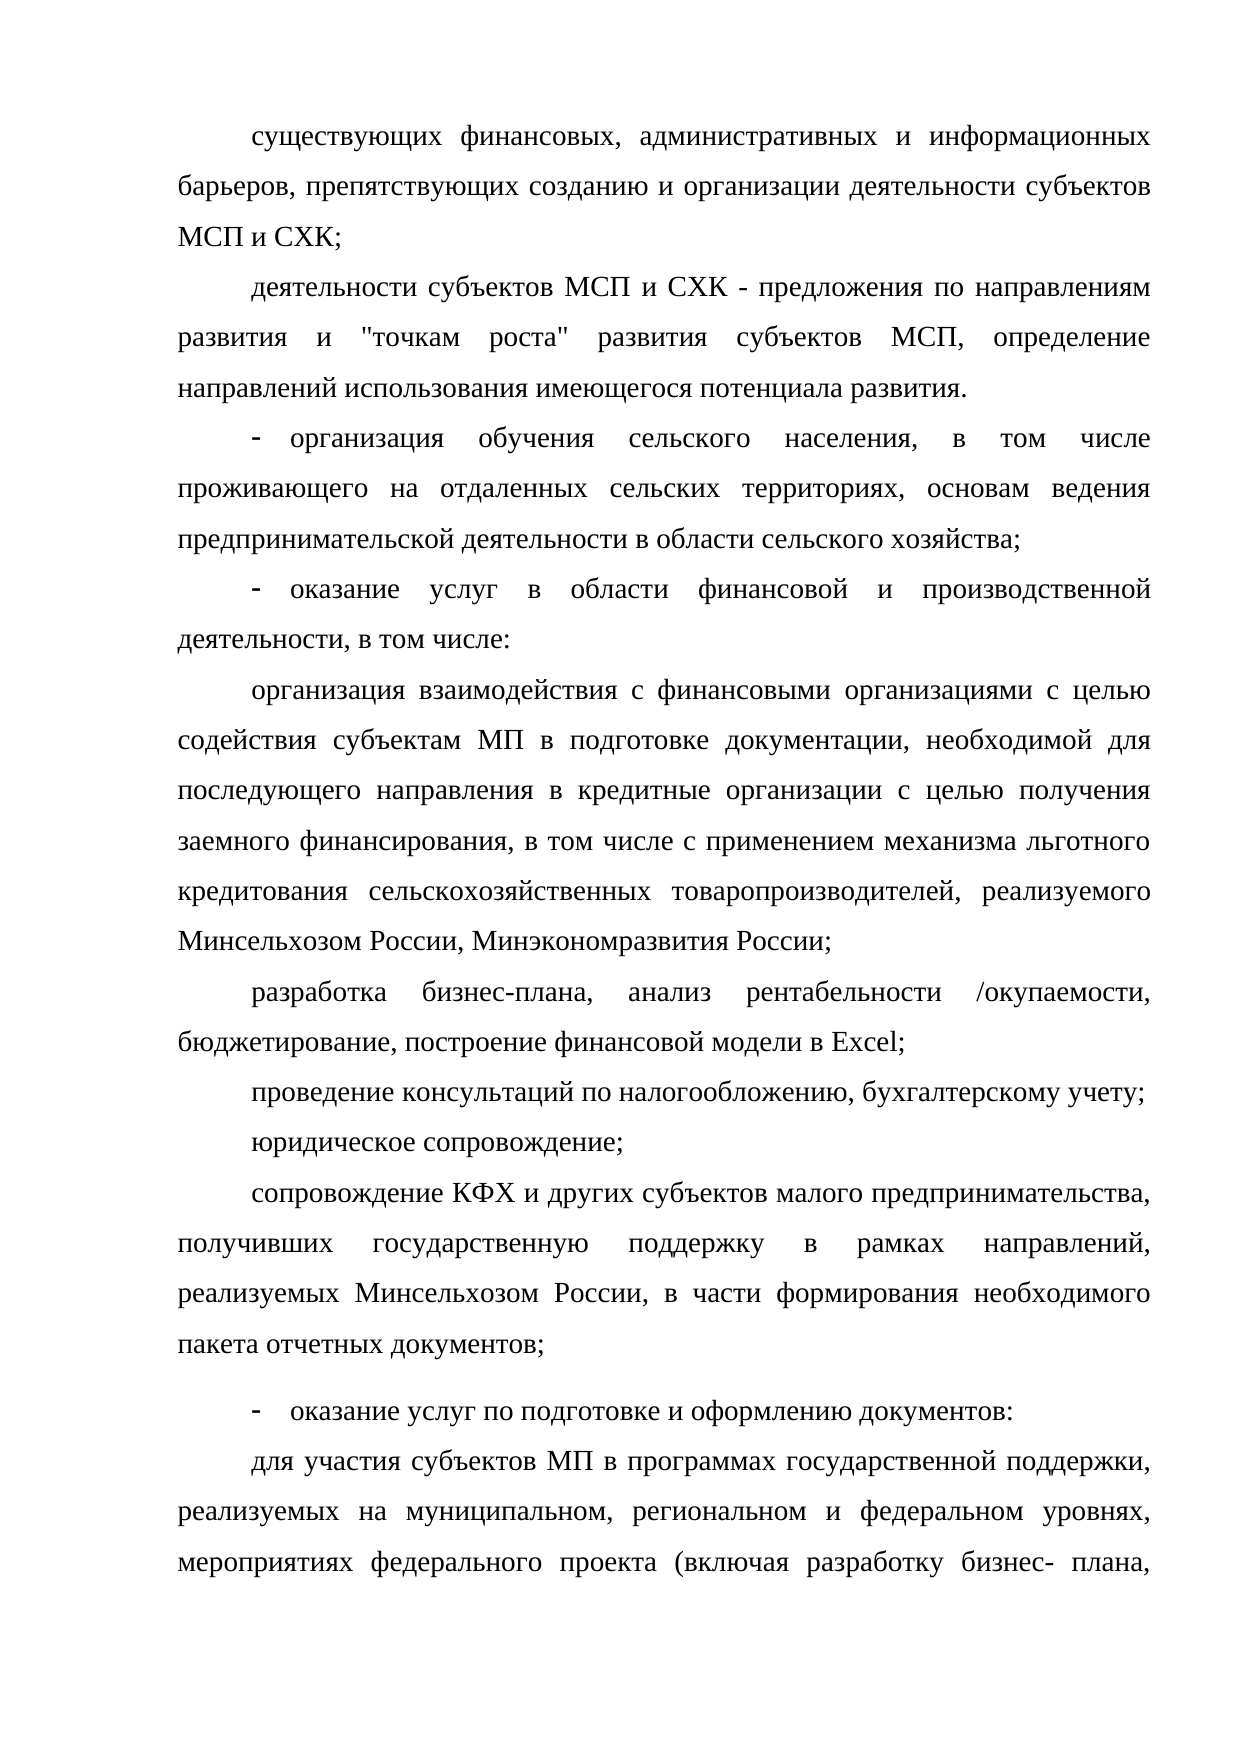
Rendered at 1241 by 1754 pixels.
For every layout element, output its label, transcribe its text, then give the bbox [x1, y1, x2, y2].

list оказание услуг в области финансовой и производственной деятельности, в том числе: [177, 571, 1152, 655]
text разработка бизнес-плана, анализ рентабельности /окупаемости, бюджетирование, построение финансовой модели в Excel; [177, 974, 1152, 1057]
list оказание услуг по подготовке и оформлению документов: [177, 1393, 1152, 1426]
text сопровождение КФХ и других субъектов малого предпринимательства, получивших государственную поддержку в рамках направлений, реализуемых Минсельхозом России, в части формирования необходимого пакета отчетных документов; [177, 1175, 1152, 1359]
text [177, 1443, 1152, 1577]
text юридическое сопровождение; [177, 1124, 1152, 1158]
text организация взаимодействия с финансовыми организациями с целью содействия субъектам МП в подготовке документации, необходимой для последующего направления в кредитные организации с целью получения заемного финансирования, в том числе с применением механизма льготного кредитования сельскохозяйственных товаропроизводителей, реализуемого Минсельхозом России, Минэкономразвития России; [177, 672, 1152, 957]
text деятельности субъектов МСП и СХК - предложения по направлениям развития и "точкам роста" развития субъектов МСП, определение направлений использования имеющегося потенциала развития. [177, 269, 1152, 403]
text проведение консультаций по налогообложению, бухгалтерскому учету; [177, 1074, 1152, 1108]
text существующих финансовых, административных и информационных барьеров, препятствующих созданию и организации деятельности субъектов МСП и СХК; [177, 118, 1152, 252]
list организация обучения сельского населения, в том числе проживающего на отдаленных сельских территориях, основам ведения предпринимательской деятельности в области сельского хозяйства; [177, 420, 1152, 554]
